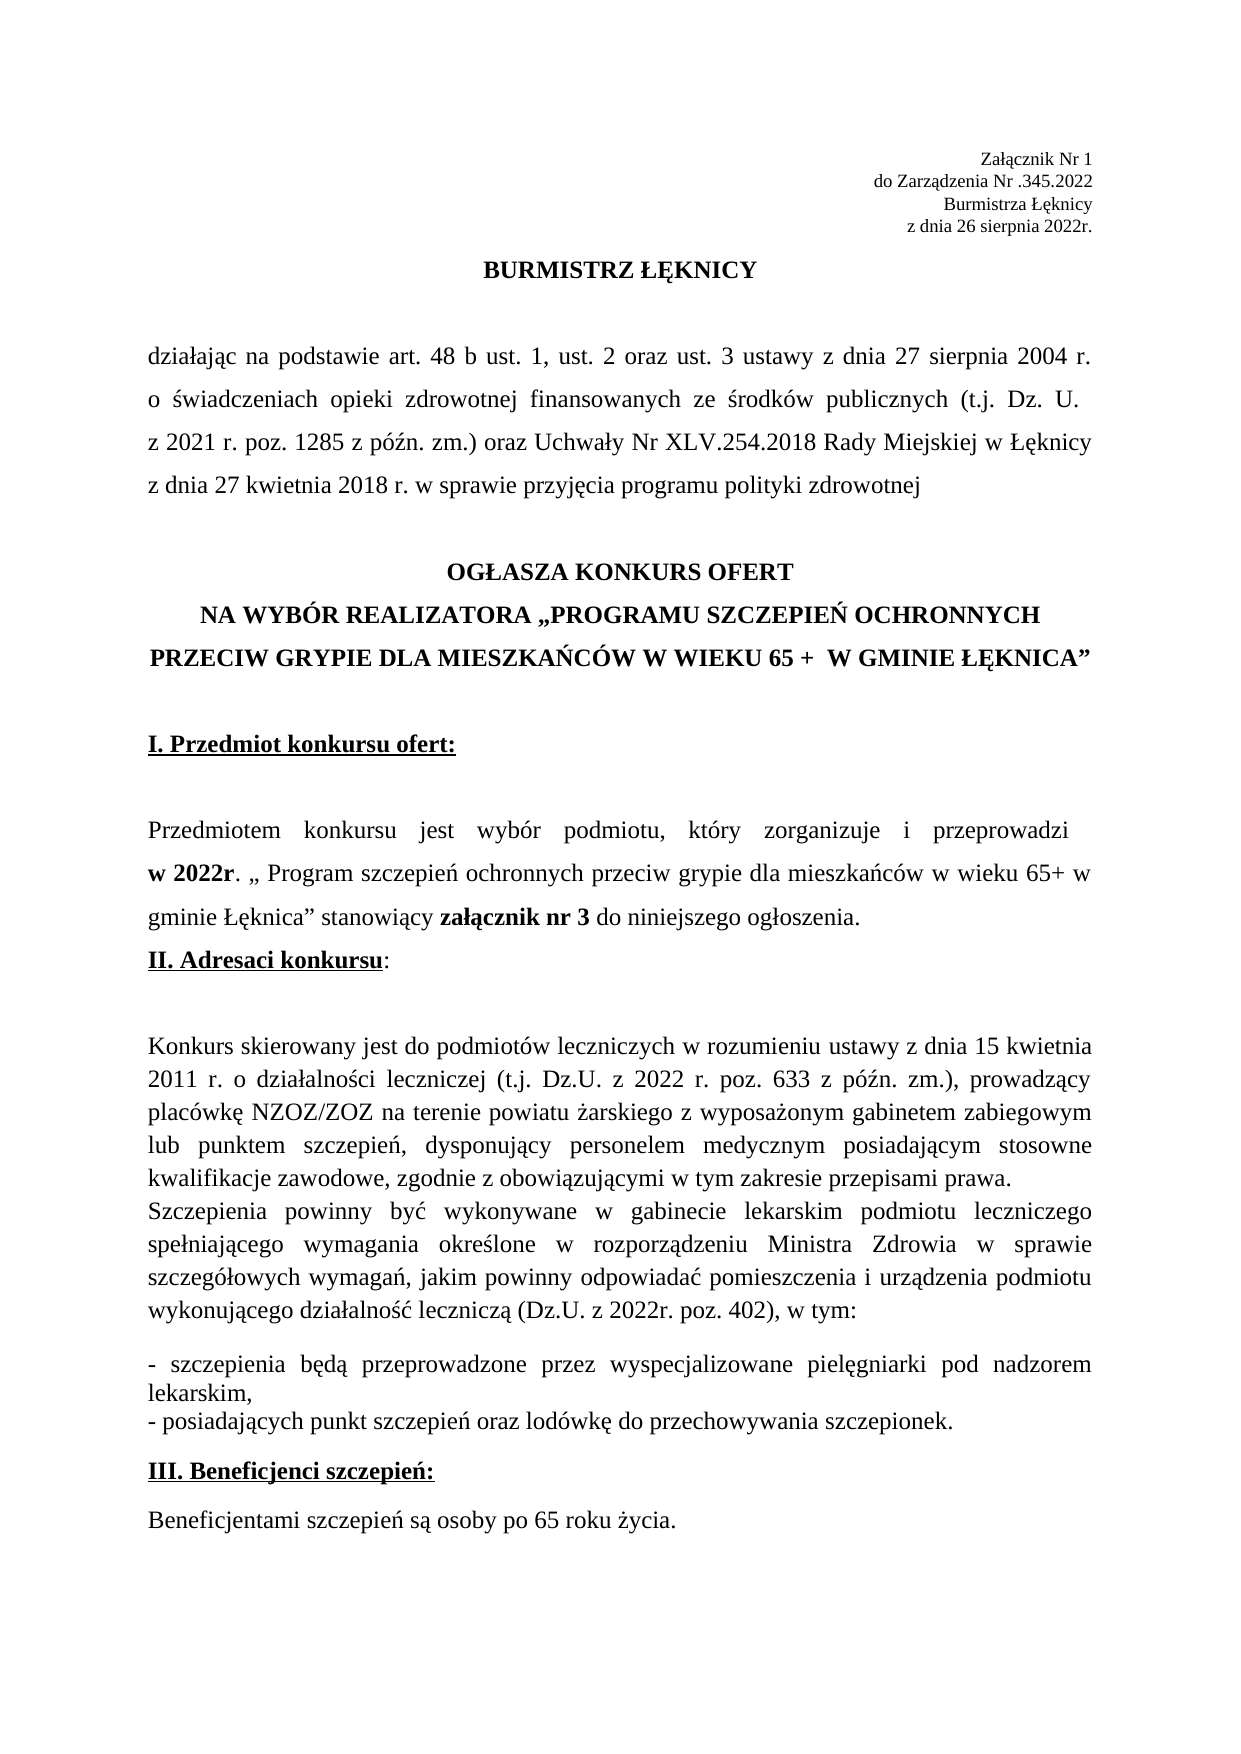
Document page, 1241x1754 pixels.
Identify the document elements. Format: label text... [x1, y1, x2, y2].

text Konkurs skierowany jest do podmiotów leczniczych w rozumieniu ustawy z dnia 15 kwietnia 2011 r. o działalności leczniczej (t.j. Dz.U. z 2022 r. poz. 633 z późn. zm.), prowadzący placówkę NZOZ/ZOZ na terenie powiatu żarskiego z wyposażonym gabinetem zabiegowym lub punktem szczepień, dysponujący personelem medycznym posiadającym stosowne kwalifikacje zawodowe, zgodnie z obowiązującymi w tym zakresie przepisami prawa. [148, 1031, 1093, 1192]
text - szczepienia będą przeprowadzone przez wyspecjalizowane pielęgniarki pod nadzorem lekarskim, [148, 1349, 1093, 1406]
text OGŁASZA KONKURS OFERT [148, 557, 1093, 585]
text - posiadających punkt szczepień oraz lodówkę do przechowywania szczepionek. [148, 1406, 1093, 1435]
text Przedmiotem konkursu jest wybór podmiotu, który zorganizuje i przeprowadzi w 2022r. „ Program szczepień ochronnych przeciw grypie dla mieszkańców w wieku 65+ w gminie Łęknica” stanowiący załącznik nr 3 do niniejszego ogłoszenia. [148, 815, 1093, 930]
text II. Adresaci konkursu: [148, 945, 1093, 973]
text III. Beneficjenci szczepień: [148, 1456, 1093, 1485]
text Beneficjentami szczepień są osoby po 65 roku życia. [148, 1506, 1093, 1534]
text Szczepienia powinny być wykonywane w gabinecie lekarskim podmiotu leczniczego spełniającego wymagania określone w rozporządzeniu Ministra Zdrowia w sprawie szczegółowych wymagań, jakim powinny odpowiadać pomieszczenia i urządzenia podmiotu wykonującego działalność leczniczą (Dz.U. z 2022r. poz. 402), w tym: [148, 1196, 1093, 1324]
text Załącznik Nr 1 do Zarządzenia Nr .345.2022 Burmistrza Łęknicy z dnia 26 sierpnia 2022r. [148, 148, 1093, 237]
text NA WYBÓR REALIZATORA „PROGRAMU SZCZEPIEŃ OCHRONNYCH PRZECIW GRYPIE DLA MIESZKAŃCÓW W WIEKU 65 + W GMINIE ŁĘKNICA” [148, 600, 1093, 672]
text I. Przedmiot konkursu ofert: [148, 729, 1093, 758]
text BURMISTRZ ŁĘKNICY [148, 255, 1093, 283]
text działając na podstawie art. 48 b ust. 1, ust. 2 oraz ust. 3 ustawy z dnia 27 sierpnia 2004 r. o świadczeniach opieki zdrowotnej finansowanych ze środków publicznych (t.j. Dz. U. z 2021 r. poz. 1285 z późn. zm.) oraz Uchwały Nr XLV.254.2018 Rady Miejskiej w Łęknicy z dnia 27 kwietnia 2018 r. w sprawie przyjęcia programu polityki zdrowotnej [148, 341, 1093, 499]
